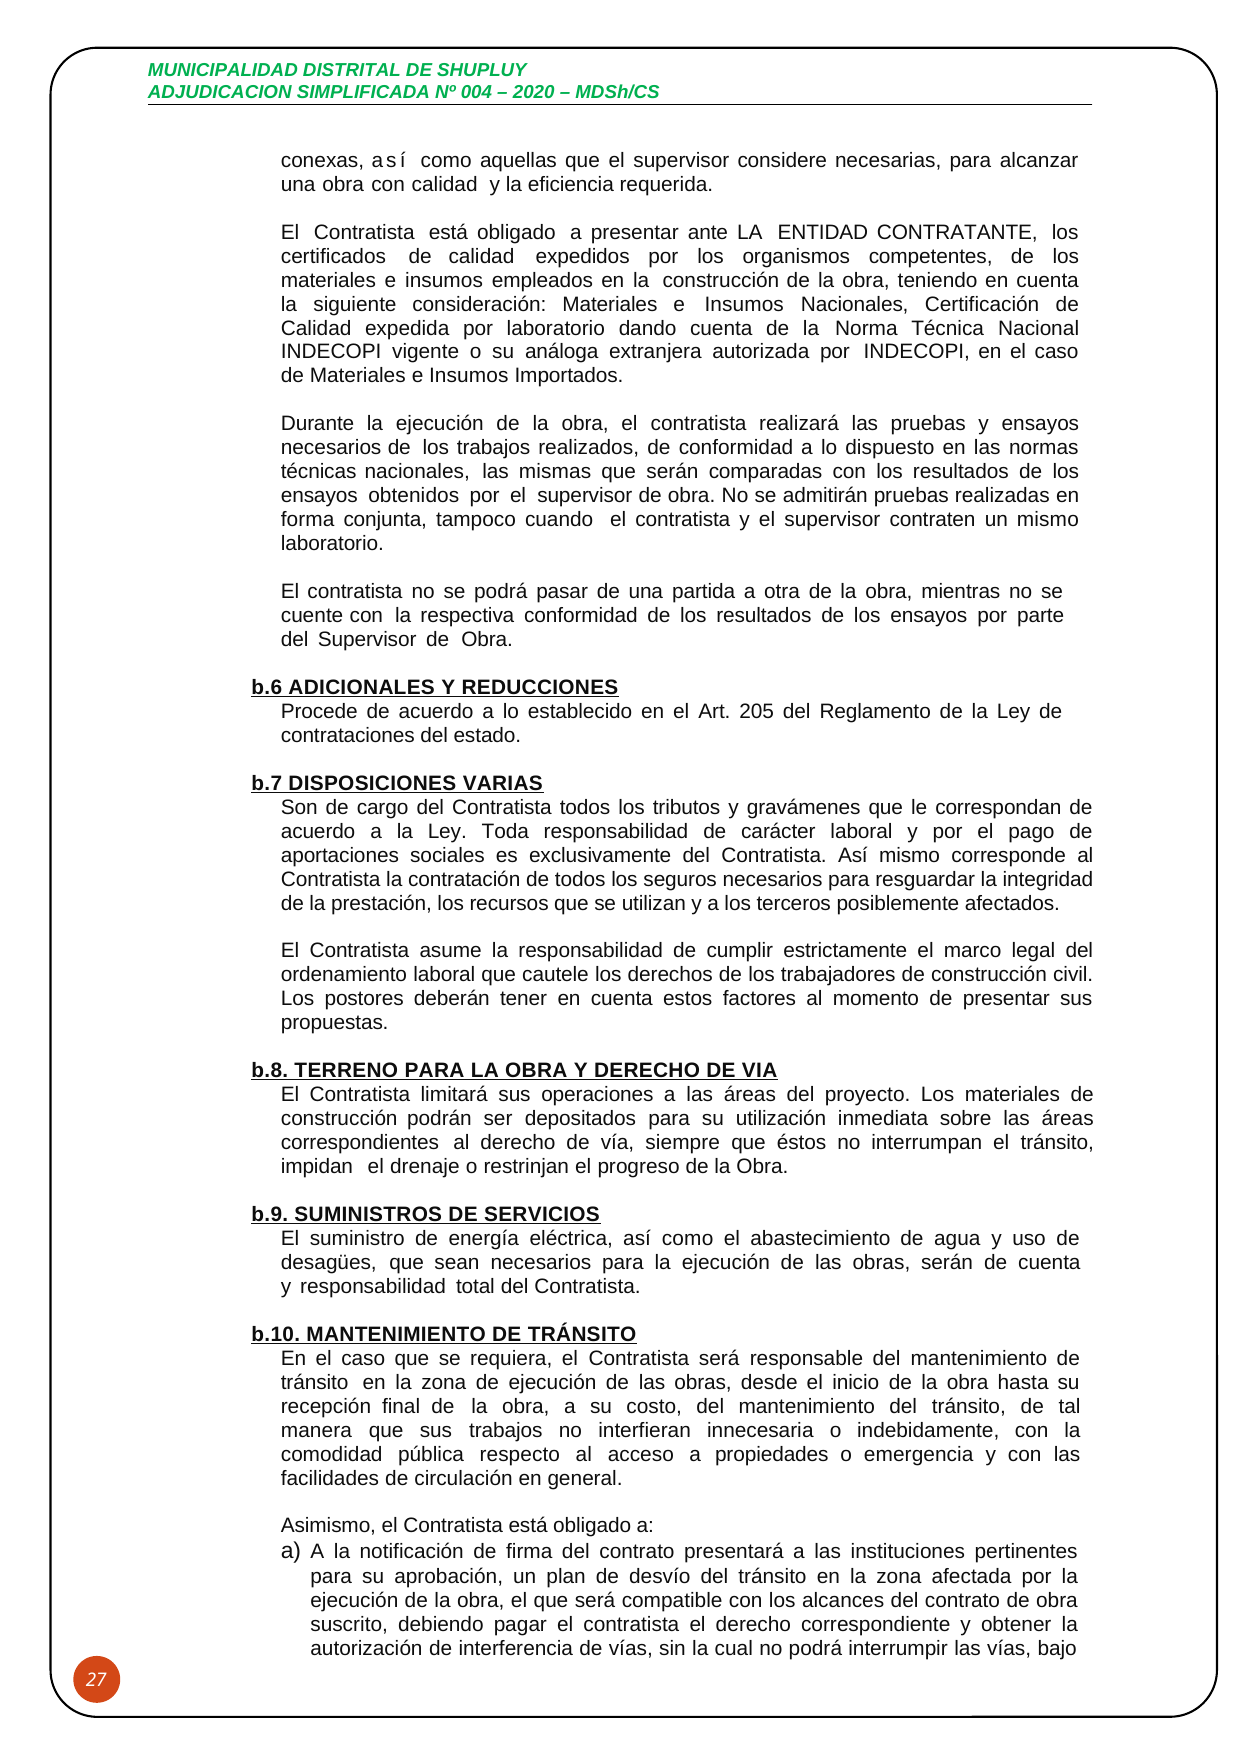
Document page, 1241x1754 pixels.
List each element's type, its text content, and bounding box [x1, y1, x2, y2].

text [281, 148, 1079, 196]
list b.8. TERRENO PARA LA OBRA Y DERECHO DE VIA [251, 1058, 1092, 1082]
text El contratista no se podrá pasar de una partida a otra de la obra, mientras no se cuente con la respectiva conformidad de los resultados de los ensayos por parte del Supervisor de Obra. [281, 579, 1064, 651]
text El Contratista asume la responsabilidad de cumplir estrictamente el marco legal del ordenamiento laboral que cautele los derechos de los trabajadores de construcción civil. Los postores deberán tener en cuenta estos factores al momento de presentar sus propuestas. [281, 938, 1094, 1034]
text Asimismo, el Contratista está obligado a: [281, 1513, 1080, 1537]
list b.9. SUMINISTROS DE SERVICIOS [251, 1202, 1092, 1226]
text El Contratista limitará sus operaciones a las áreas del proyecto. Los materiales de construcción podrán ser depositados para su utilización inmediata sobre las áreas correspondientes al derecho de vía, siempre que éstos no interrumpan el tránsito, impidan el drenaje o restrinjan el progreso de la Obra. [281, 1082, 1094, 1178]
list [281, 1537, 1079, 1659]
text El suministro de energía eléctrica, así como el abastecimiento de agua y uso de desagües, que sean necesarios para la ejecución de las obras, serán de cuenta y responsabilidad total del Contratista. [281, 1226, 1080, 1298]
text En el caso que se requiera, el Contratista será responsable del mantenimiento de tránsito en la zona de ejecución de las obras, desde el inicio de la obra hasta su recepción final de la obra, a su costo, del mantenimiento del tránsito, de tal manera que sus trabajos no interfieran innecesaria o indebidamente, con la comodidad pública respecto al acceso a propiedades o emergencia y con las facilidades de circulación en general. [281, 1346, 1080, 1489]
text Durante la ejecución de la obra, el contratista realizará las pruebas y ensayos necesarios de los trabajos realizados, de conformidad a lo dispuesto en las normas técnicas nacionales, las mismas que serán comparadas con los resultados de los ensayos obtenidos por el supervisor de obra. No se admitirán pruebas realizadas en forma conjunta, tampoco cuando el contratista y el supervisor contraten un mismo laboratorio. [281, 411, 1079, 555]
text Son de cargo del Contratista todos los tributos y gravámenes que le correspondan de acuerdo a la Ley. Toda responsabilidad de carácter laboral y por el pago de aportaciones sociales es exclusivamente del Contratista. Así mismo corresponde al Contratista la contratación de todos los seguros necesarios para resguardar la integridad de la prestación, los recursos que se utilizan y a los terceros posiblemente afectados. [281, 794, 1094, 914]
text El Contratista está obligado a presentar ante LA ENTIDAD CONTRATANTE, los certificados de calidad expedidos por los organismos competentes, de los materiales e insumos empleados en la construcción de la obra, teniendo en cuenta la siguiente consideración: Materiales e Insumos Nacionales, Certificación de Calidad expedida por laboratorio dando cuenta de la Norma Técnica Nacional INDECOPI vigente o su análoga extranjera autorizada por INDECOPI, en el caso de Materiales e Insumos Importados. [281, 219, 1079, 387]
list b.7 DISPOSICIONES VARIAS [251, 771, 1092, 794]
list b.10. MANTENIMIENTO DE TRÁNSITO [251, 1322, 1092, 1346]
text Procede de acuerdo a lo establecido en el Art. 205 del Reglamento de la Ley de contrataciones del estado. [281, 699, 1064, 747]
list b.6 ADICIONALES Y REDUCCIONES [251, 675, 1092, 699]
